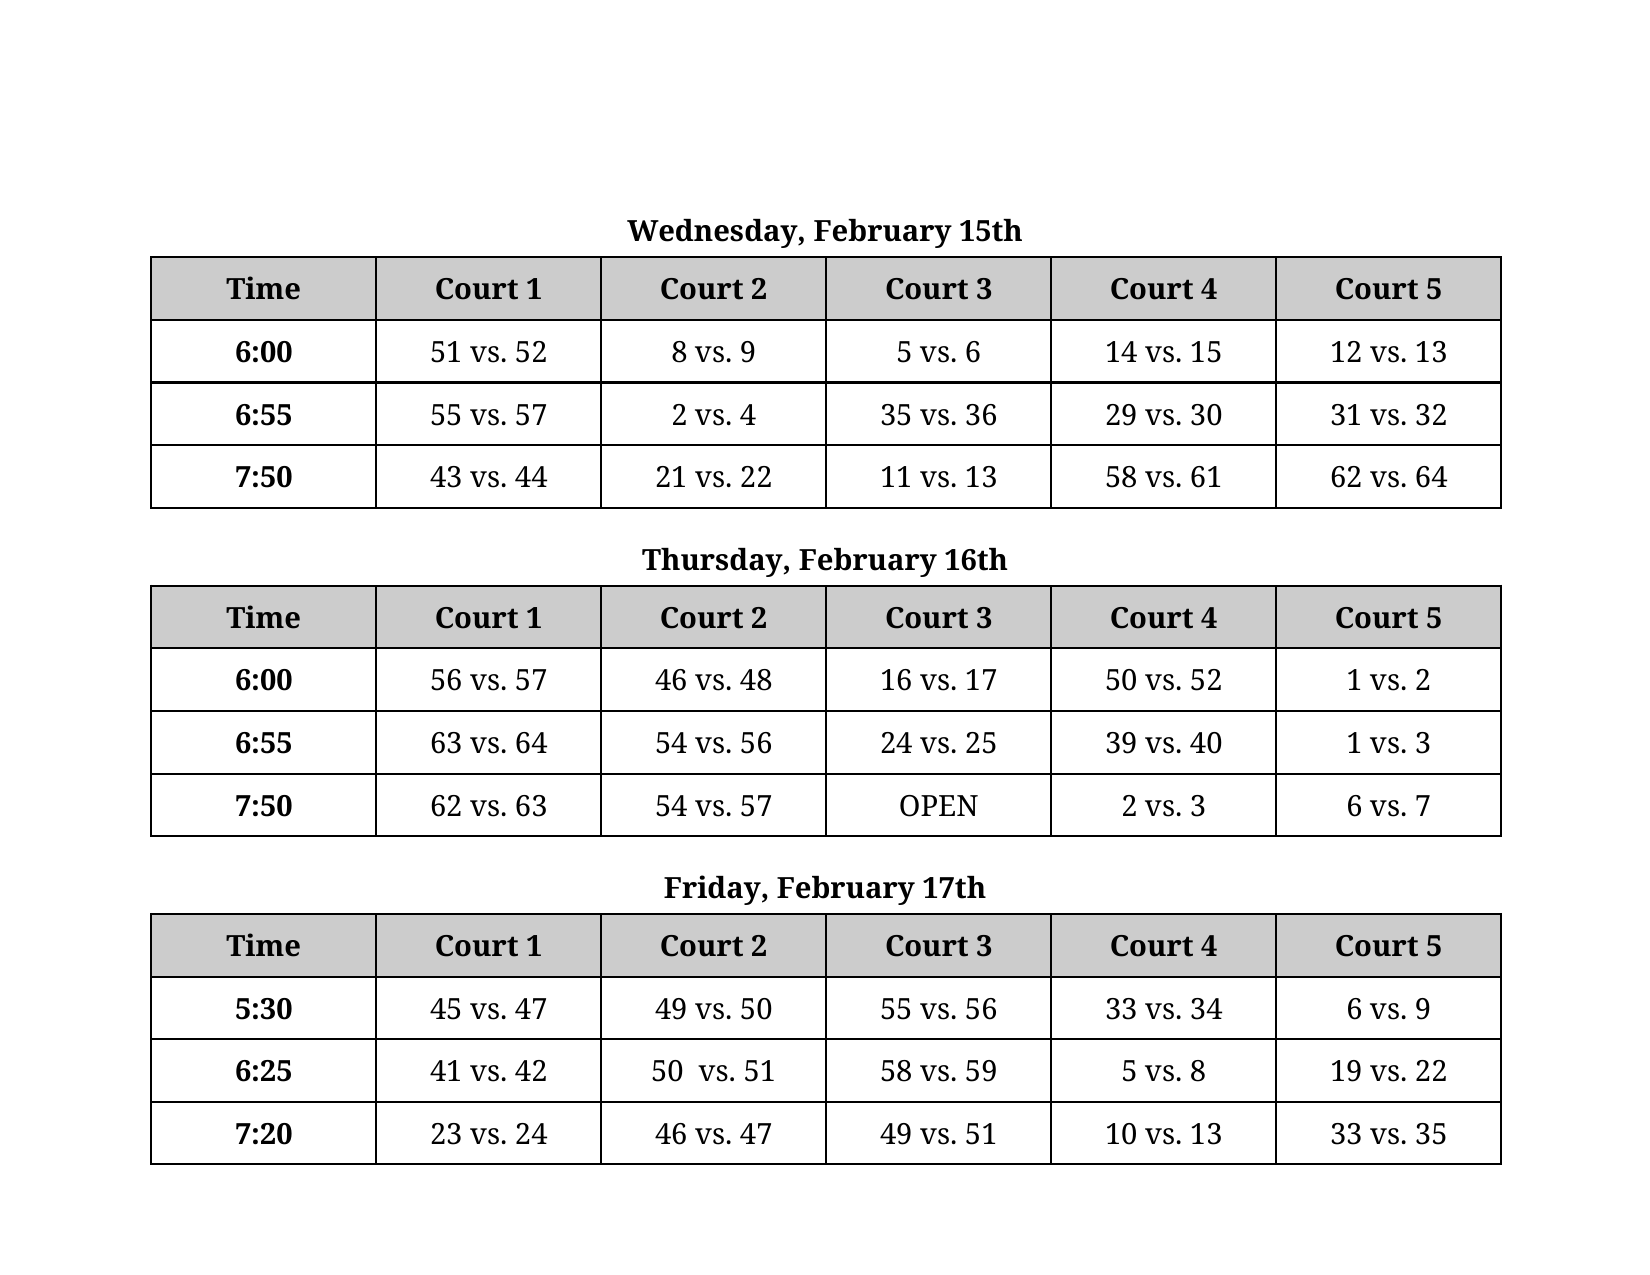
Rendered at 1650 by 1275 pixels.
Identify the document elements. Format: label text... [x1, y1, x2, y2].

table_cell 14 vs. 15 [1052, 321, 1275, 381]
table_cell 31 vs. 32 [1277, 384, 1500, 444]
table_cell 6:25 [152, 1040, 375, 1101]
table_cell 21 vs. 22 [602, 446, 825, 507]
table_header Court 2 [602, 915, 825, 976]
table_cell 49 vs. 50 [602, 978, 825, 1038]
table_cell 56 vs. 57 [377, 649, 600, 710]
table_cell 62 vs. 63 [377, 775, 600, 835]
table_cell 10 vs. 13 [1052, 1103, 1275, 1163]
table_cell 55 vs. 56 [827, 978, 1050, 1038]
table_cell 43 vs. 44 [377, 446, 600, 507]
table_cell 6:00 [152, 649, 375, 710]
table_cell 58 vs. 59 [827, 1040, 1050, 1101]
text Thursday, February 16th [150, 539, 1500, 579]
table_cell 33 vs. 34 [1052, 978, 1275, 1038]
table_cell 46 vs. 47 [602, 1103, 825, 1163]
table_cell 45 vs. 47 [377, 978, 600, 1038]
table_header Court 5 [1277, 915, 1500, 976]
table_cell 2 vs. 4 [602, 384, 825, 444]
table_header Court 1 [377, 915, 600, 976]
table_cell 54 vs. 56 [602, 712, 825, 772]
table_header Court 3 [827, 587, 1050, 647]
table_cell 39 vs. 40 [1052, 712, 1275, 772]
text Wednesday, February 15th [150, 211, 1500, 250]
table_cell 63 vs. 64 [377, 712, 600, 772]
table_header Time [152, 587, 375, 647]
table_cell 35 vs. 36 [827, 384, 1050, 444]
table_cell 29 vs. 30 [1052, 384, 1275, 444]
table_header Time [152, 258, 375, 319]
table_cell 6:55 [152, 384, 375, 444]
table_cell 6:55 [152, 712, 375, 772]
table_header Court 1 [377, 258, 600, 319]
table_cell 5 vs. 6 [827, 321, 1050, 381]
table_header Court 5 [1277, 587, 1500, 647]
table_cell 6 vs. 9 [1277, 978, 1500, 1038]
table_cell 12 vs. 13 [1277, 321, 1500, 381]
table_header Court 1 [377, 587, 600, 647]
table_cell 5 vs. 8 [1052, 1040, 1275, 1101]
table_cell 54 vs. 57 [602, 775, 825, 835]
text Friday, February 17th [150, 867, 1500, 907]
table_cell 6 vs. 7 [1277, 775, 1500, 835]
table_cell 49 vs. 51 [827, 1103, 1050, 1163]
table_header Court 4 [1052, 258, 1275, 319]
table_cell 1 vs. 3 [1277, 712, 1500, 772]
table_cell 50 vs. 52 [1052, 649, 1275, 710]
table_cell 51 vs. 52 [377, 321, 600, 381]
table_cell 55 vs. 57 [377, 384, 600, 444]
table_header Time [152, 915, 375, 976]
table_cell 7:50 [152, 775, 375, 835]
table_cell 58 vs. 61 [1052, 446, 1275, 507]
table_cell 23 vs. 24 [377, 1103, 600, 1163]
table_header Court 2 [602, 587, 825, 647]
table_cell 46 vs. 48 [602, 649, 825, 710]
table_cell 50 vs. 51 [602, 1040, 825, 1101]
table_cell 7:20 [152, 1103, 375, 1163]
table_cell 24 vs. 25 [827, 712, 1050, 772]
table_cell 2 vs. 3 [1052, 775, 1275, 835]
table_cell 5:30 [152, 978, 375, 1038]
table_cell 6:00 [152, 321, 375, 381]
table_header Court 3 [827, 915, 1050, 976]
table_cell 8 vs. 9 [602, 321, 825, 381]
table_cell 16 vs. 17 [827, 649, 1050, 710]
table_cell 11 vs. 13 [827, 446, 1050, 507]
table_cell 19 vs. 22 [1277, 1040, 1500, 1101]
table_cell 41 vs. 42 [377, 1040, 600, 1101]
table_cell 33 vs. 35 [1277, 1103, 1500, 1163]
table_header Court 2 [602, 258, 825, 319]
table_cell 7:50 [152, 446, 375, 507]
table_cell OPEN [827, 775, 1050, 835]
table_header Court 5 [1277, 258, 1500, 319]
table_header Court 4 [1052, 587, 1275, 647]
table_cell 1 vs. 2 [1277, 649, 1500, 710]
table_cell 62 vs. 64 [1277, 446, 1500, 507]
table_header Court 3 [827, 258, 1050, 319]
table_header Court 4 [1052, 915, 1275, 976]
